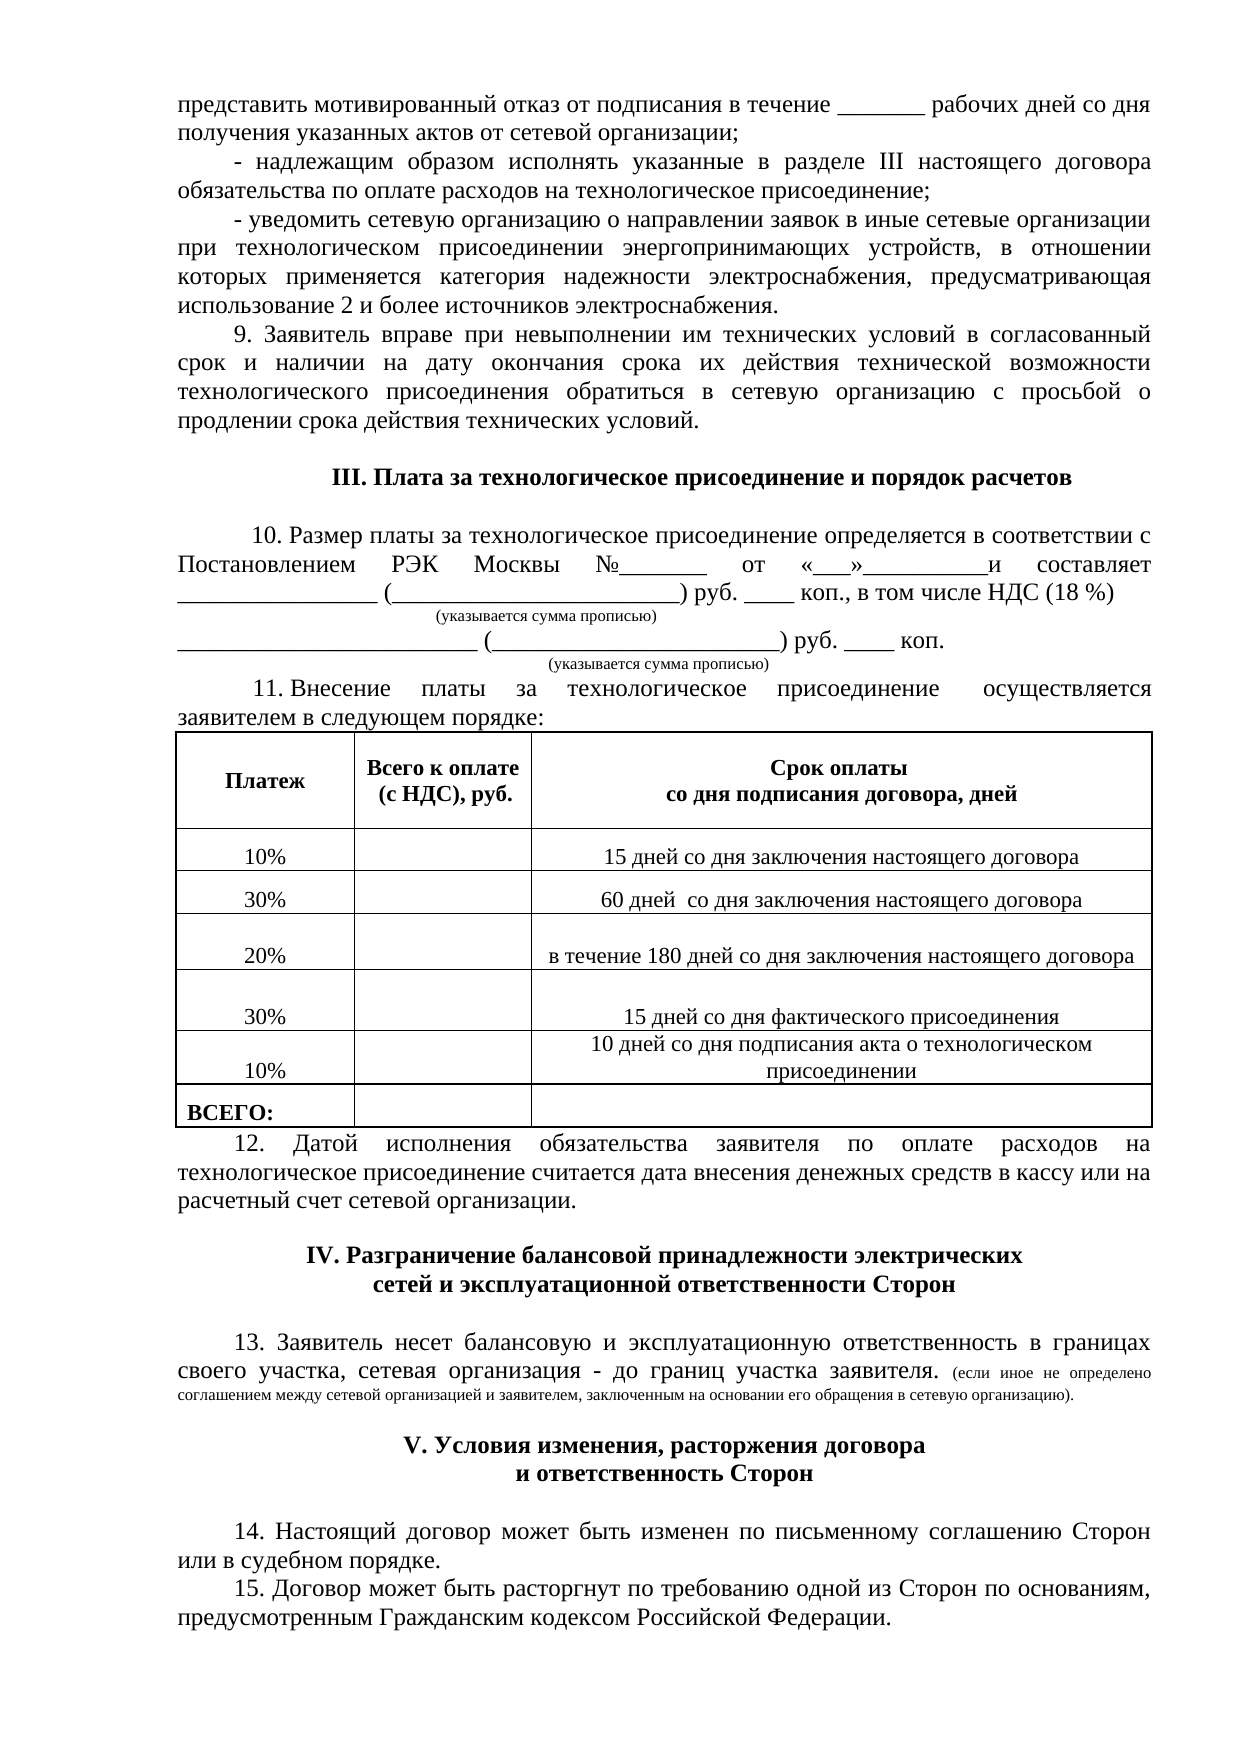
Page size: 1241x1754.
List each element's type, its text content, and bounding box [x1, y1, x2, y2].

table_cell 15 дней со дня заключения настоящего договора [532, 829, 1151, 869]
text и ответственность Сторон [177, 1458, 1152, 1487]
table_cell ВСЕГО: [177, 1085, 354, 1126]
table_cell [355, 871, 531, 912]
text (указывается сумма прописью) [177, 654, 1152, 673]
text сетей и эксплуатационной ответственности Сторон [177, 1269, 1152, 1298]
text 15. Договор может быть расторгнут по требованию одной из Сторон по основаниям, предусмотренным Гражданским кодексом Российской Федерации. [177, 1573, 1152, 1631]
text - надлежащим образом исполнять указанные в разделе III настоящего договора обязательства по оплате расходов на технологическое присоединение; [177, 146, 1152, 204]
text 12. Датой исполнения обязательства заявителя по оплате расходов на технологическое присоединение считается дата внесения денежных средств в кассу или на расчетный счет сетевой организации. [177, 1128, 1152, 1214]
text 14. Настоящий договор может быть изменен по письменному соглашению Сторон или в судебном порядке. [177, 1516, 1152, 1573]
table_cell [355, 914, 531, 968]
text (указывается сумма прописью) [177, 606, 1152, 625]
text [177, 89, 1152, 146]
text 10. Размер платы за технологическое присоединение определяется в соответствии с Постановлением РЭК Москвы №_______ от «___»__________и составляет ________________ (_______________________) руб. ____ коп., в том числе НДС (18 %) [177, 520, 1152, 606]
text V. Условия изменения, расторжения договора [177, 1430, 1152, 1458]
text 13. Заявитель несет балансовую и эксплуатационную ответственность в границах своего участка, сетевая организация - до границ участка заявителя. (если иное не определено соглашением между сетевой организацией и заявителем, заключенным на основании его обращения в сетевую организацию). [177, 1327, 1152, 1403]
text IV. Разграничение балансовой принадлежности электрических [177, 1241, 1152, 1269]
table_cell [355, 1085, 531, 1126]
table_header Срок оплаты со дня подписания договора, дней [532, 733, 1151, 828]
table_cell 10% [177, 1031, 354, 1083]
table_cell [355, 829, 531, 869]
text 9. Заявитель вправе при невыполнении им технических условий в согласованный срок и наличии на дату окончания срока их действия технической возможности технологического присоединения обратиться в сетевую организацию с просьбой о продлении срока действия технических условий. [177, 319, 1152, 434]
table_cell 15 дней со дня фактического присоединения [532, 970, 1151, 1029]
table_cell 30% [177, 970, 354, 1029]
table_cell [355, 970, 531, 1029]
table_cell 60 дней со дня заключения настоящего договора [532, 871, 1151, 912]
table_cell 30% [177, 871, 354, 912]
table_header Всего к оплате (с НДС), руб. [355, 733, 531, 828]
text 11. Внесение платы за технологическое присоединение осуществляется заявителем в следующем порядке: [177, 673, 1152, 731]
table_cell [355, 1031, 531, 1083]
text - уведомить сетевую организацию о направлении заявок в иные сетевые организации при технологическом присоединении энергопринимающих устройств, в отношении которых применяется категория надежности электроснабжения, предусматривающая использование 2 и более источников электроснабжения. [177, 204, 1152, 319]
table_cell 20% [177, 914, 354, 968]
table_cell [532, 1085, 1151, 1126]
table_cell 10% [177, 829, 354, 869]
text ________________________ (_______________________) руб. ____ коп. [177, 625, 1152, 654]
table_cell 10 дней со дня подписания акта о технологическом присоединении [532, 1031, 1151, 1083]
text III. Плата за технологическое присоединение и порядок расчетов [177, 462, 1152, 491]
table_header Платеж [177, 733, 354, 828]
table_cell в течение 180 дней со дня заключения настоящего договора [532, 914, 1151, 968]
